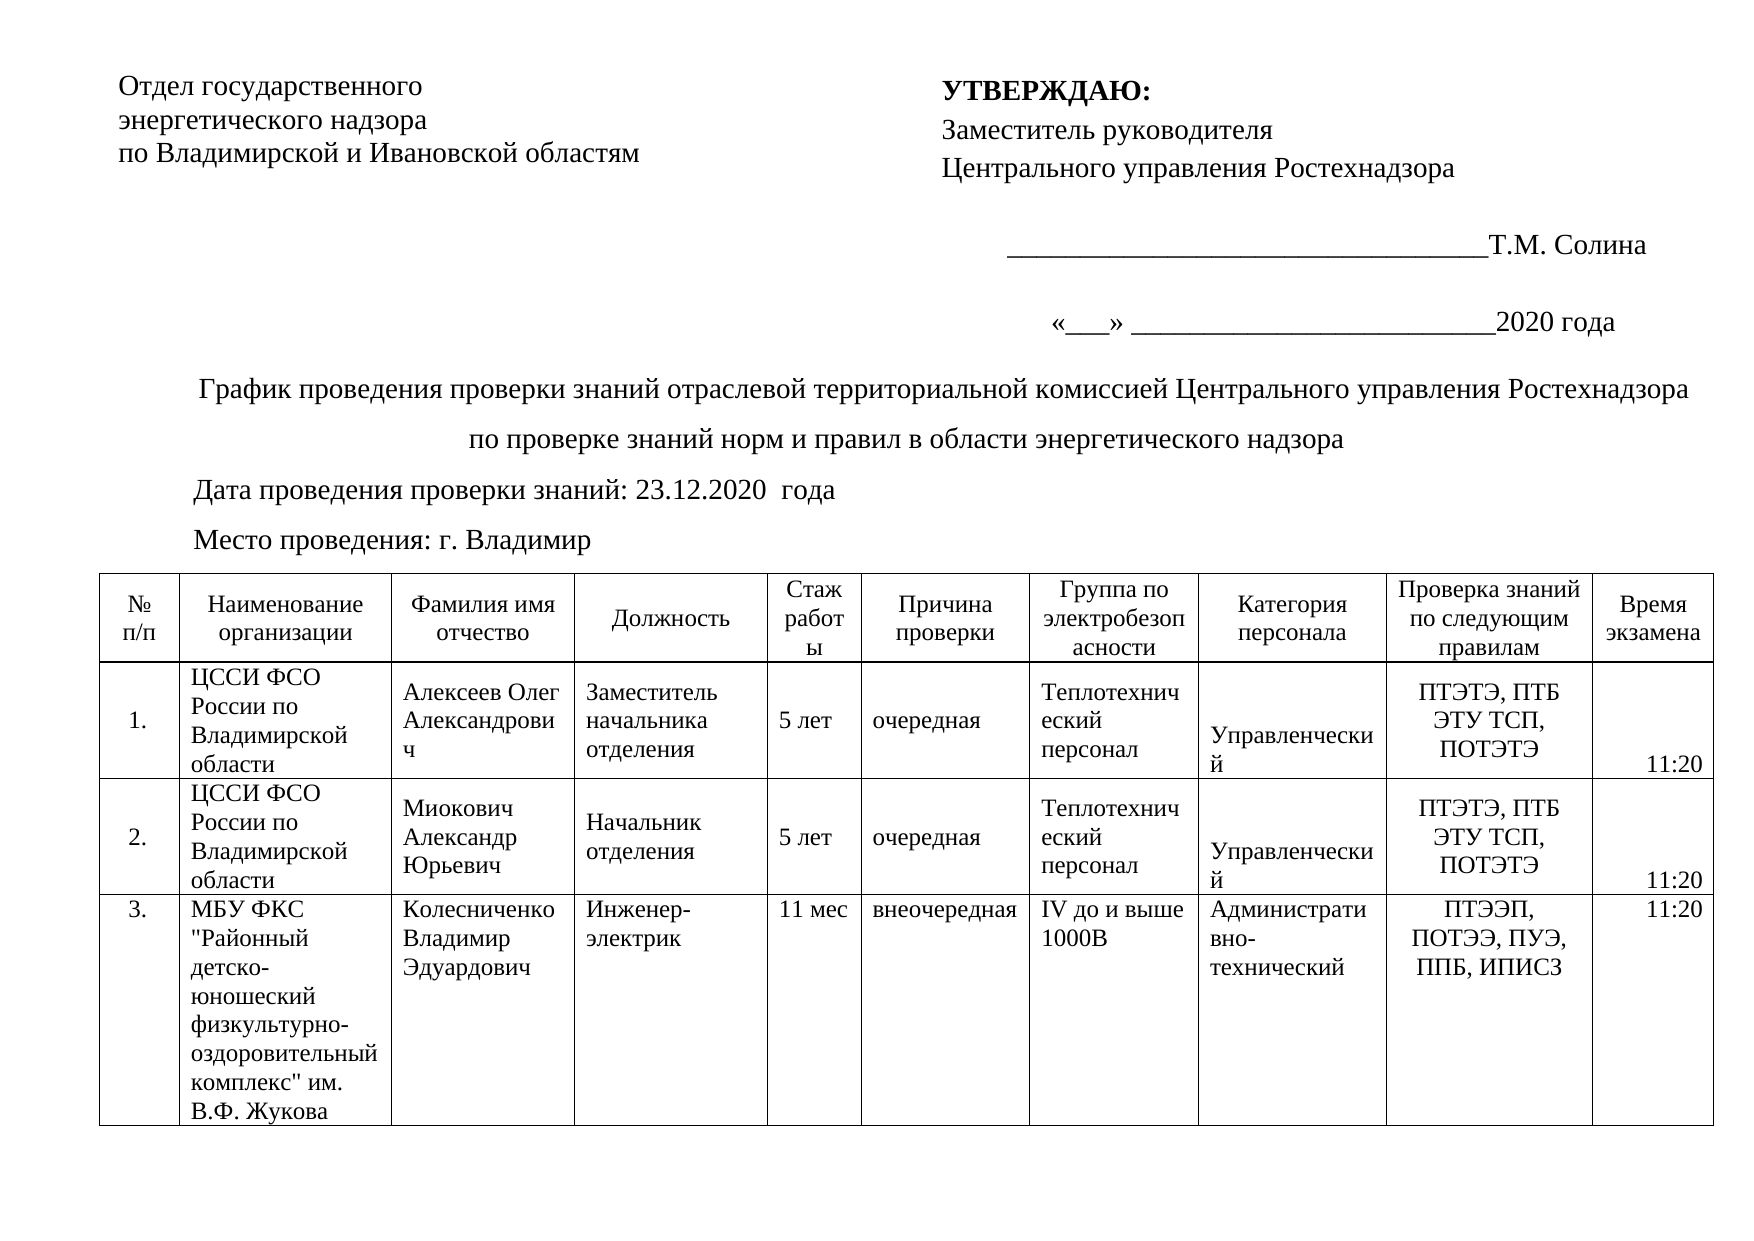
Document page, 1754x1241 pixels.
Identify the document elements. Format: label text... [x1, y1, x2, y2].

table_cell IV до и выше 1000В [1030, 895, 1198, 1124]
table_cell [100, 895, 179, 1124]
table_header Фамилия имя отчество [392, 574, 574, 661]
table_cell [100, 663, 179, 777]
table_header Причина проверки [862, 574, 1029, 661]
table_cell 5 лет [768, 779, 861, 893]
table_cell ЦССИ ФСО России по Владимирской области [180, 663, 391, 777]
table_header Категория персонала [1199, 574, 1386, 661]
table_cell внеочередная [862, 895, 1029, 1124]
table_header Проверка знаний по следующим правилам [1387, 574, 1592, 661]
table_cell ЦССИ ФСО России по Владимирской области [180, 779, 391, 893]
table_header Отдел государственного энергетического надзора по Владимирской и Ивановской областям [107, 35, 930, 342]
table_cell ПТЭТЭ, ПТБ ЭТУ ТСП, ПОТЭТЭ [1387, 663, 1592, 777]
table_cell Алексеев Олег Александрович [392, 663, 574, 777]
table_cell Инженер-электрик [575, 895, 767, 1124]
table_header Группа по электробезопасности [1030, 574, 1198, 661]
table_cell Начальник отделения [575, 779, 767, 893]
table_cell Миокович Александр Юрьевич [392, 779, 574, 893]
table_cell 11 мес [768, 895, 861, 1124]
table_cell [180, 895, 391, 1124]
table_header Время экзамена [1593, 574, 1713, 661]
table_cell [100, 779, 179, 893]
table_cell Теплотехнический персонал [1030, 779, 1198, 893]
table_cell 11:20 [1593, 895, 1713, 1124]
table_cell Теплотехнический персонал [1030, 663, 1198, 777]
table_cell 11:20 [1593, 779, 1713, 893]
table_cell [392, 895, 574, 1124]
table_cell Заместитель начальника отделения [575, 663, 767, 777]
table_cell очередная [862, 779, 1029, 893]
text Место проведения: г. Владимир [118, 522, 1695, 556]
table_header УТВЕРЖДАЮ: Заместитель руководителя Центрального управления Ростехнадзора _________________________________Т.М. Солина «___» _________________________2020 года [930, 35, 1683, 342]
table_cell ПТЭТЭ, ПТБ ЭТУ ТСП, ПОТЭТЭ [1387, 779, 1592, 893]
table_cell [1387, 895, 1592, 1124]
table_header Наименование организации [180, 574, 391, 661]
table_cell очередная [862, 663, 1029, 777]
table_header Стаж работы [768, 574, 861, 661]
table_header Должность [575, 574, 767, 661]
table_cell 5 лет [768, 663, 861, 777]
text График проведения проверки знаний отраслевой территориальной комиссией Центрального управления Ростехнадзора по проверке знаний норм и правил в области энергетического надзора [118, 371, 1695, 455]
table_cell 11:20 [1593, 663, 1713, 777]
table_cell Управленческий [1199, 779, 1386, 893]
table_cell Управленческий [1199, 663, 1386, 777]
text Дата проведения проверки знаний: 23.12.2020 года [118, 472, 1695, 505]
table_header № п/п [100, 574, 179, 661]
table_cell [1199, 895, 1386, 1124]
